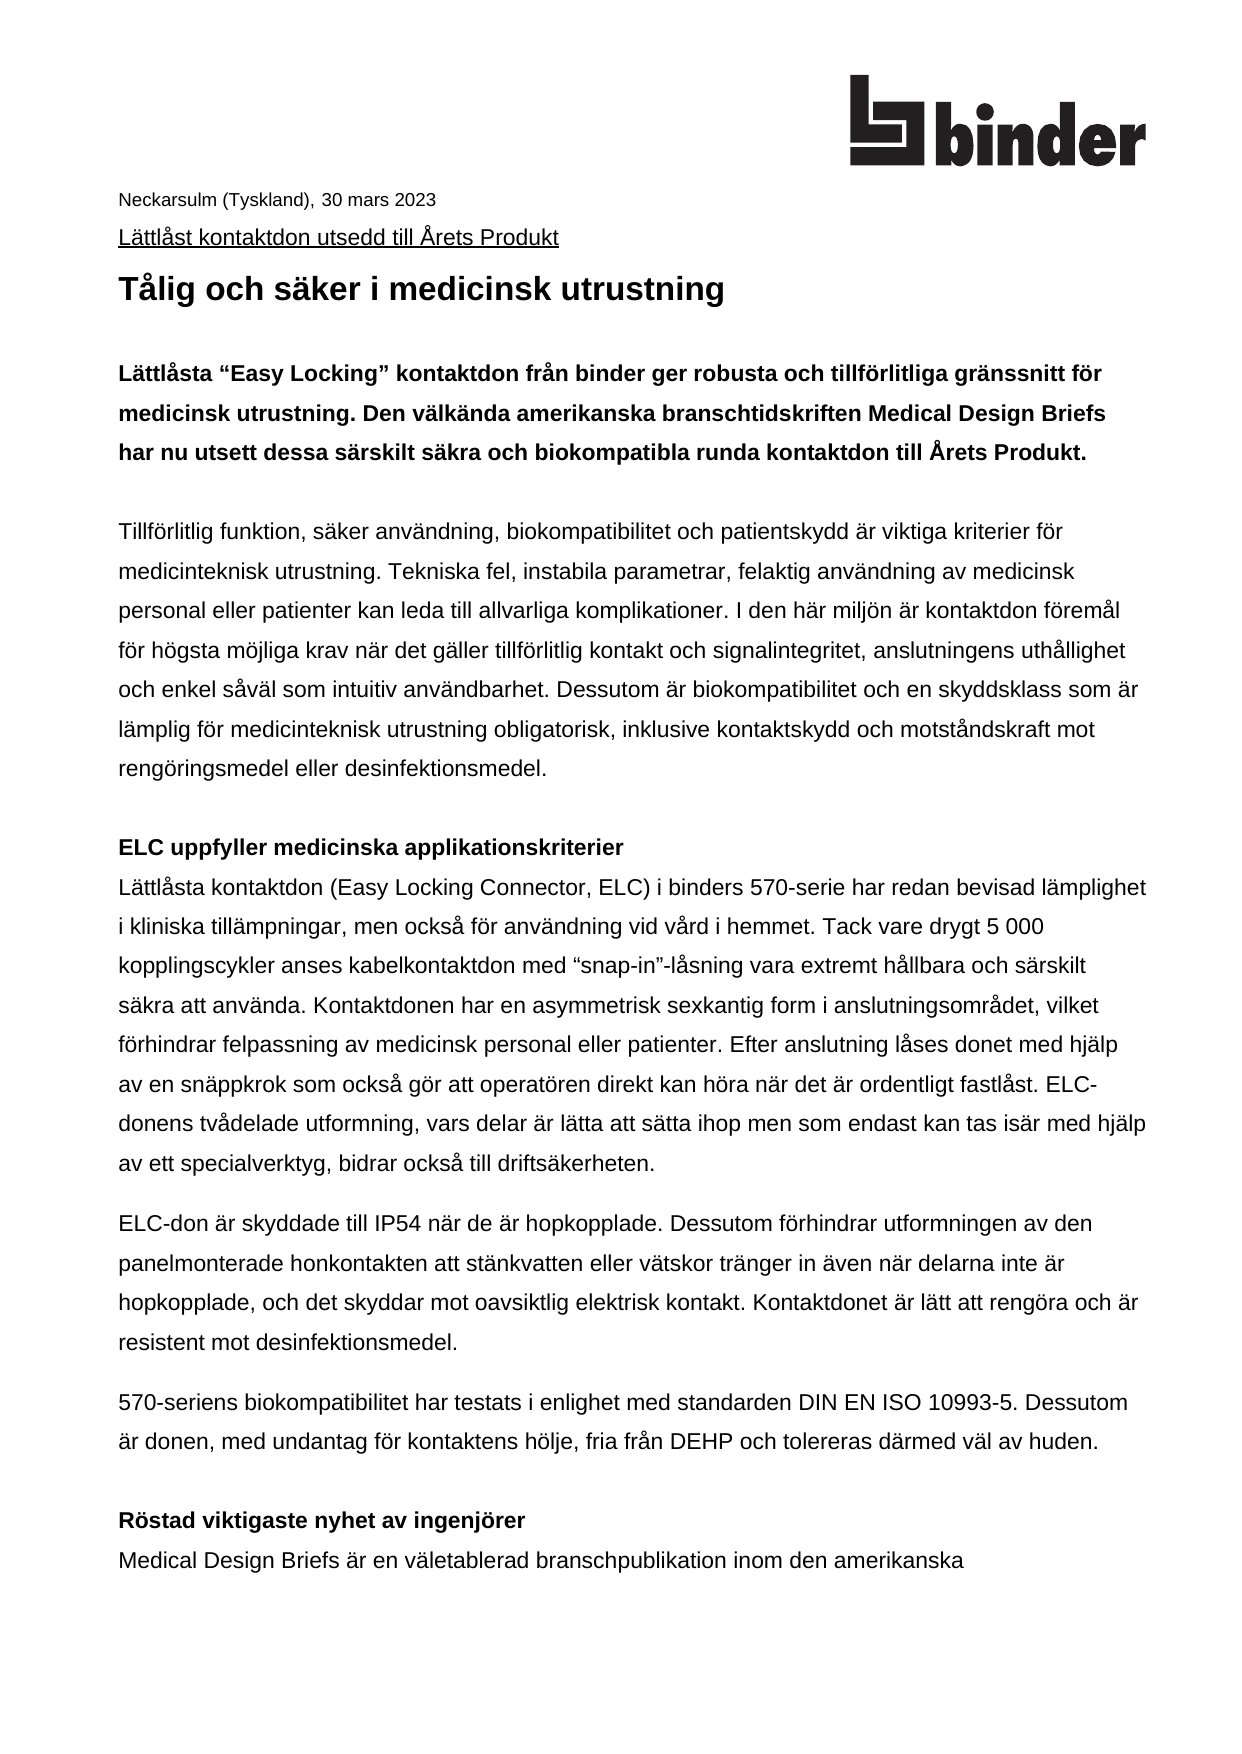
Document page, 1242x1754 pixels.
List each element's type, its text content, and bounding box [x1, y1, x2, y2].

text ELC-don är skyddade till IP54 när de är hopkopplade. Dessutom förhindrar utformningen av den panelmonterade honkontakten att stänkvatten eller vätskor tränger in även när delarna inte är hopkopplade, och det skyddar mot oavsiktlig elektrisk kontakt. Kontaktdonet är lätt att rengöra och är resistent mot desinfektionsmedel. [118, 1210, 1148, 1355]
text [118, 1389, 1148, 1573]
text Neckarsulm (Tyskland), 30 mars 2023 Lättlåst kontaktdon utsedd till Årets Produkt Tålig och säker i medicinsk utrustning Lättlåsta “Easy Locking” kontaktdon från binder ger robusta och tillförlitliga gränssnitt för medicinsk utrustning. Den välkända amerikanska branschtidskriften Medical Design Briefs har nu utsett dessa särskilt säkra och biokompatibla runda kontaktdon till Årets Produkt. Tillförlitlig funktion, säker användning, biokompatibilitet och patientskydd är viktiga kriterier för medicinteknisk utrustning. Tekniska fel, instabila parametrar, felaktig användning av medicinsk personal eller patienter kan leda till allvarliga komplikationer. I den här miljön är kontaktdon föremål för högsta möjliga krav när det gäller tillförlitlig kontakt och signalintegritet, anslutningens uthållighet och enkel såväl som intuitiv användbarhet. Dessutom är biokompatibilitet och en skyddsklass som är lämplig för medicinteknisk utrustning obligatorisk, inklusive kontaktskydd och motståndskraft mot rengöringsmedel eller desinfektionsmedel. ELC uppfyller medicinska applikationskriterier Lättlåsta kontaktdon (Easy Locking Connector, ELC) i binders 570-serie har redan bevisad lämplighet i kliniska tillämpningar, men också för användning vid vård i hemmet. Tack vare drygt 5 000 kopplingscykler anses kabelkontaktdon med “snap-in”-låsning vara extremt hållbara och särskilt säkra att använda. Kontaktdonen har en asymmetrisk sexkantig form i anslutningsområdet, vilket förhindrar felpassning av medicinsk personal eller patienter. Efter anslutning låses donet med hjälp av en snäppkrok som också gör att operatören direkt kan höra när det är ordentligt fastlåst. ELC-donens tvådelade utformning, vars delar är lätta att sätta ihop men som endast kan tas isär med hjälp av ett specialverktyg, bidrar också till driftsäkerheten. [118, 189, 1148, 1176]
